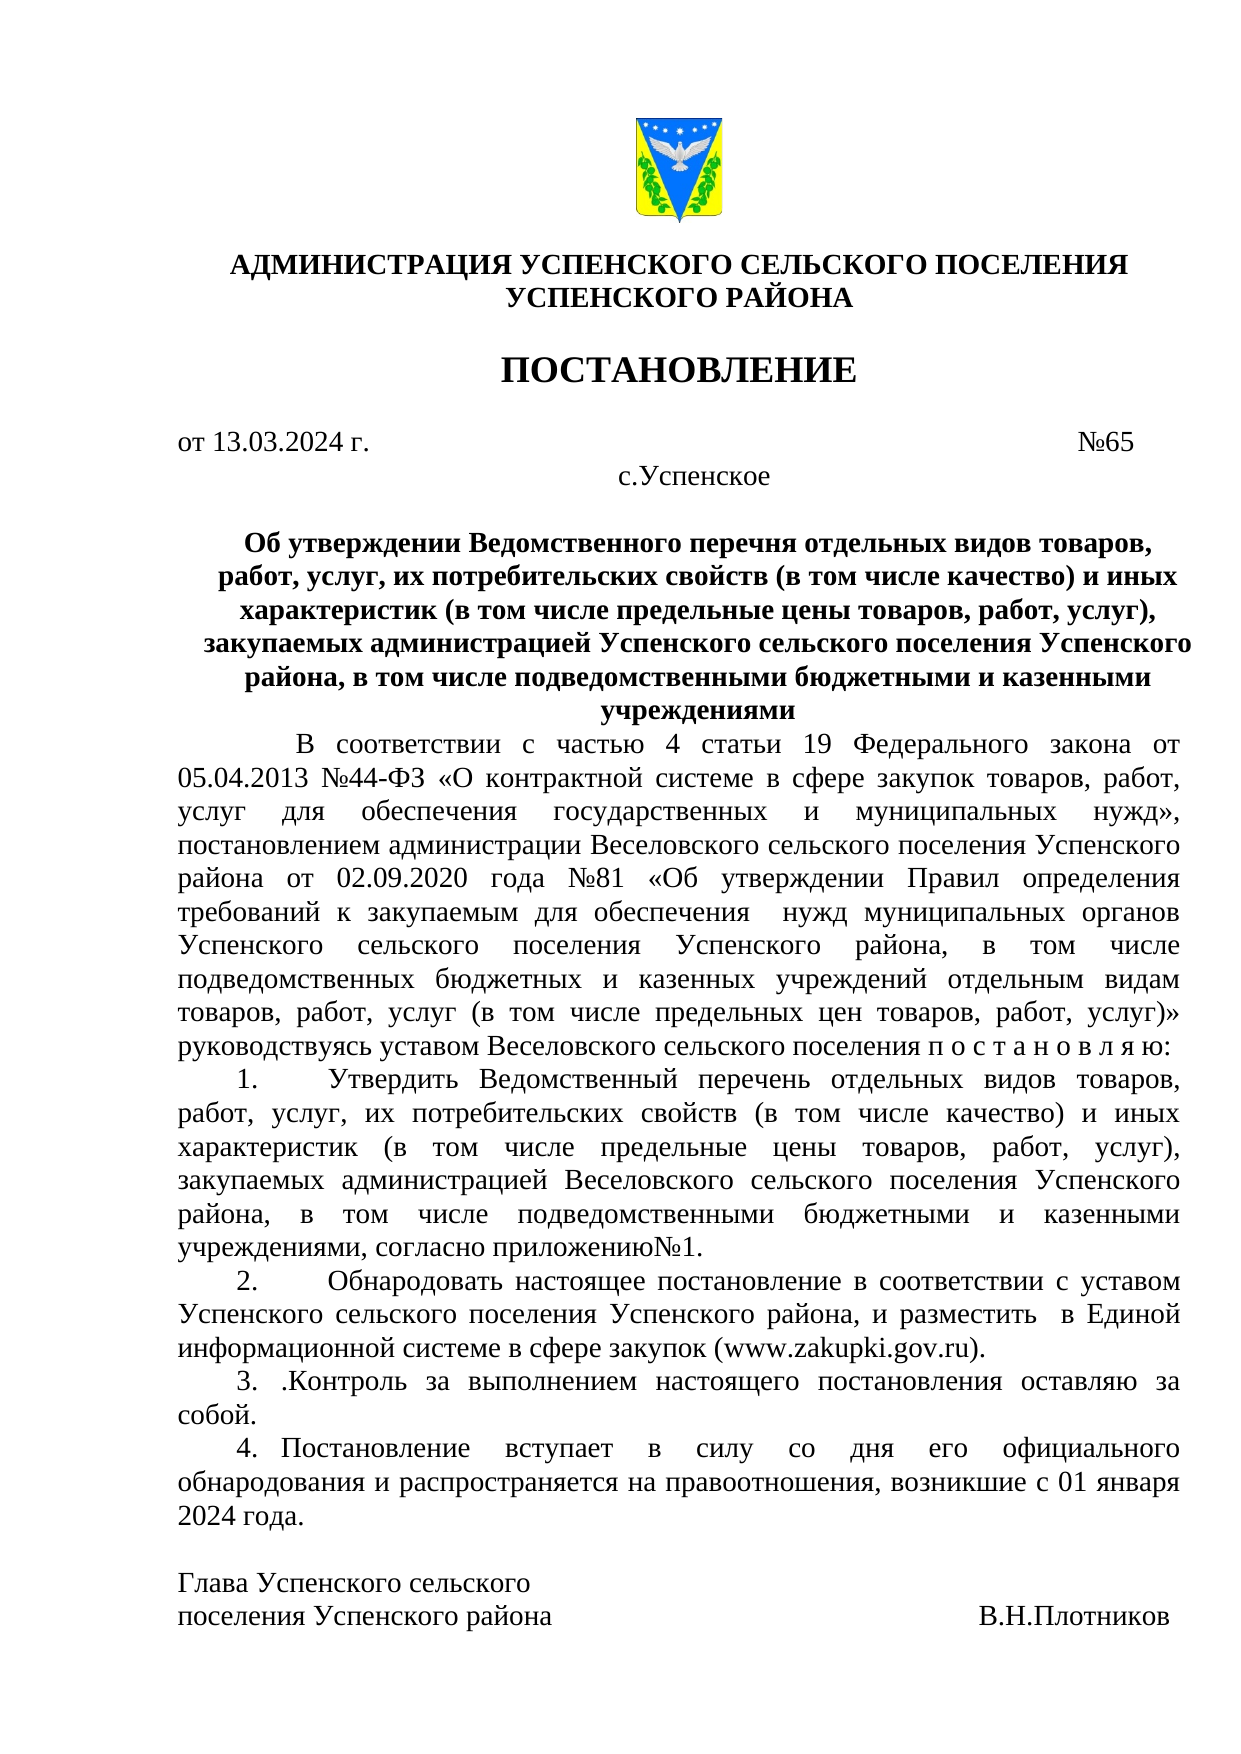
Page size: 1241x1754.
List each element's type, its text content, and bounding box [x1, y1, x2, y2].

list Утвердить Ведомственный перечень отдельных видов товаров, работ, услуг, их потребительских свойств (в том числе качество) и иных характеристик (в том числе предельные цены товаров, работ, услуг), закупаемых администрацией Веселовского сельского поселения Успенского района, в том числе подведомственными бюджетными и казенными учреждениями, согласно приложению№1. [177, 1062, 1181, 1263]
text поселения Успенского района В.Н.Плотников [177, 1598, 1181, 1632]
text АДМИНИСТРАЦИЯ УСПЕНСКОГО СЕЛЬСКОГО ПОСЕЛЕНИЯ УСПЕНСКОГО РАЙОНА [177, 247, 1181, 314]
list Обнародовать настоящее постановление в соответствии с уставом Успенского сельского поселения Успенского района, и разместить в Единой информационной системе в сфере закупок (www.zakupki.gov.ru). [177, 1263, 1181, 1363]
table_header [177, 525, 1181, 726]
list .Контроль за выполнением настоящего постановления оставляю за собой. [177, 1363, 1181, 1431]
text с.Успенское [552, 458, 1181, 491]
text Глава Успенского сельского [177, 1565, 1181, 1598]
text от 13.03.2024 г. №65 [177, 424, 1181, 458]
text ПОСТАНОВЛЕНИЕ [177, 347, 1181, 391]
list Постановление вступает в силу со дня его официального обнародования и распространяется на правоотношения, возникшие с 01 января 2024 года. [177, 1431, 1181, 1531]
picture [636, 118, 723, 223]
text В соответствии с частью 4 статьи 19 Федерального закона от 05.04.2013 №44-ФЗ «О контрактной системе в сфере закупок товаров, работ, услуг для обеспечения государственных и муниципальных нужд», постановлением администрации Веселовского сельского поселения Успенского района от 02.09.2020 года №81 «Об утверждении Правил определения требований к закупаемым для обеспечения нужд муниципальных органов Успенского сельского поселения Успенского района, в том числе подведомственных бюджетных и казенных учреждений отдельным видам товаров, работ, услуг (в том числе предельных цен товаров, работ, услуг)» руководствуясь уставом Веселовского сельского поселения п о с т а н о в л я ю: [177, 726, 1181, 1062]
